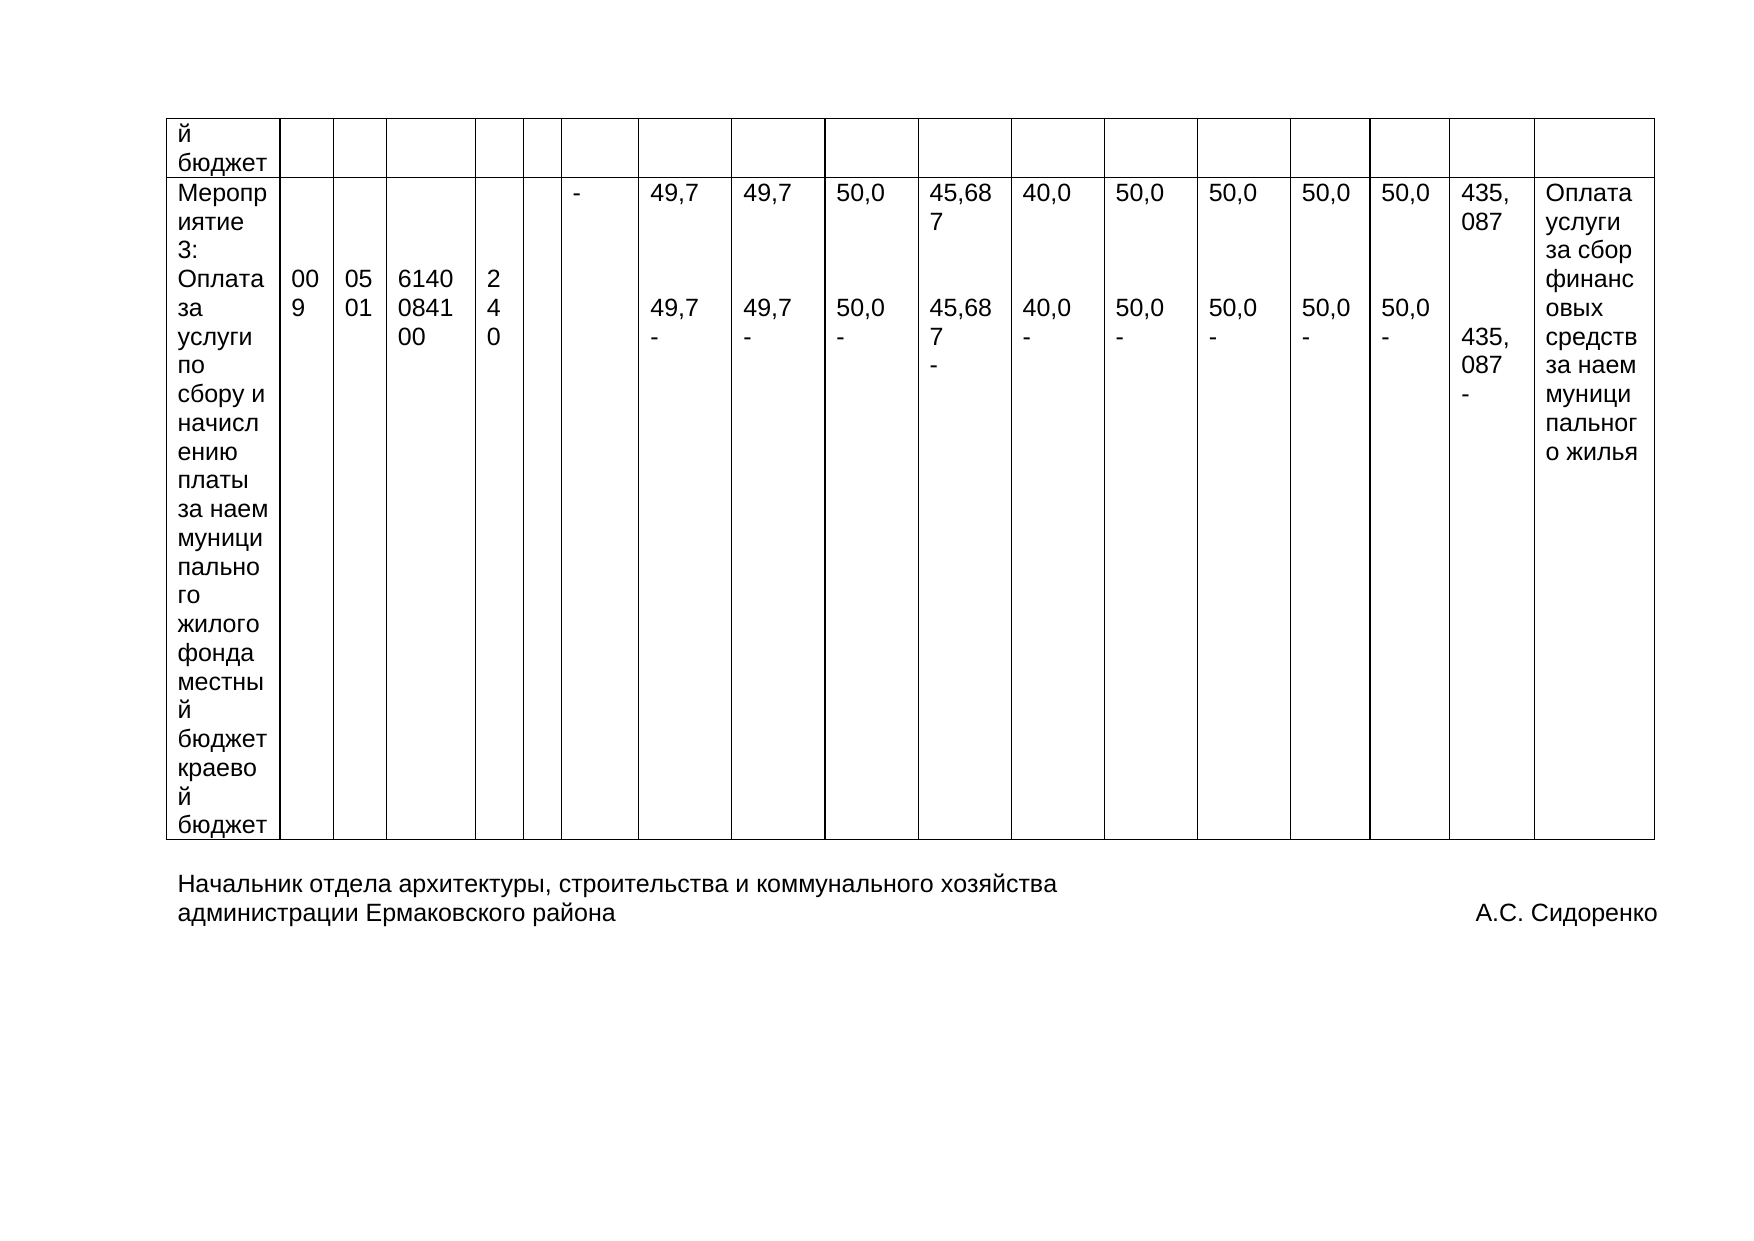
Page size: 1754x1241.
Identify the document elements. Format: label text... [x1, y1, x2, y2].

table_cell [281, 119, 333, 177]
text администрации Ермаковского района А.С. Сидоренко [177, 897, 1665, 926]
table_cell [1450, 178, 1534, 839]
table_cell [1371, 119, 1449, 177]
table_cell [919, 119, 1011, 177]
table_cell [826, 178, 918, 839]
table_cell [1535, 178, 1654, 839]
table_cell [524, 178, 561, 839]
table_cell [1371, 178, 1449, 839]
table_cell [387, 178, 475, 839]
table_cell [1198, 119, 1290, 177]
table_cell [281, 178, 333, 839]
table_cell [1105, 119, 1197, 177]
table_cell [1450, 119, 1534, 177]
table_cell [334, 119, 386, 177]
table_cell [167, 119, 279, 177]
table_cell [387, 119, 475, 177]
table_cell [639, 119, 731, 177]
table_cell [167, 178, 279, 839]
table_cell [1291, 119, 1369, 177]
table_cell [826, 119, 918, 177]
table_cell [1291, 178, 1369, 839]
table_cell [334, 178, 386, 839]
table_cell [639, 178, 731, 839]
text Начальник отдела архитектуры, строительства и коммунального хозяйства [177, 869, 1665, 897]
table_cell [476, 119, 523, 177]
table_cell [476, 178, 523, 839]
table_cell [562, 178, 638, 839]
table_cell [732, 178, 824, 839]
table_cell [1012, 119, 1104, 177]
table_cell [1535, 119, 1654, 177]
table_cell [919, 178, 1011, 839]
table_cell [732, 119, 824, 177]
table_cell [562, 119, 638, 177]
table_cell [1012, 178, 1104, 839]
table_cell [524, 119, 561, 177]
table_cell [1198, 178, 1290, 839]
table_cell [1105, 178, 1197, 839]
